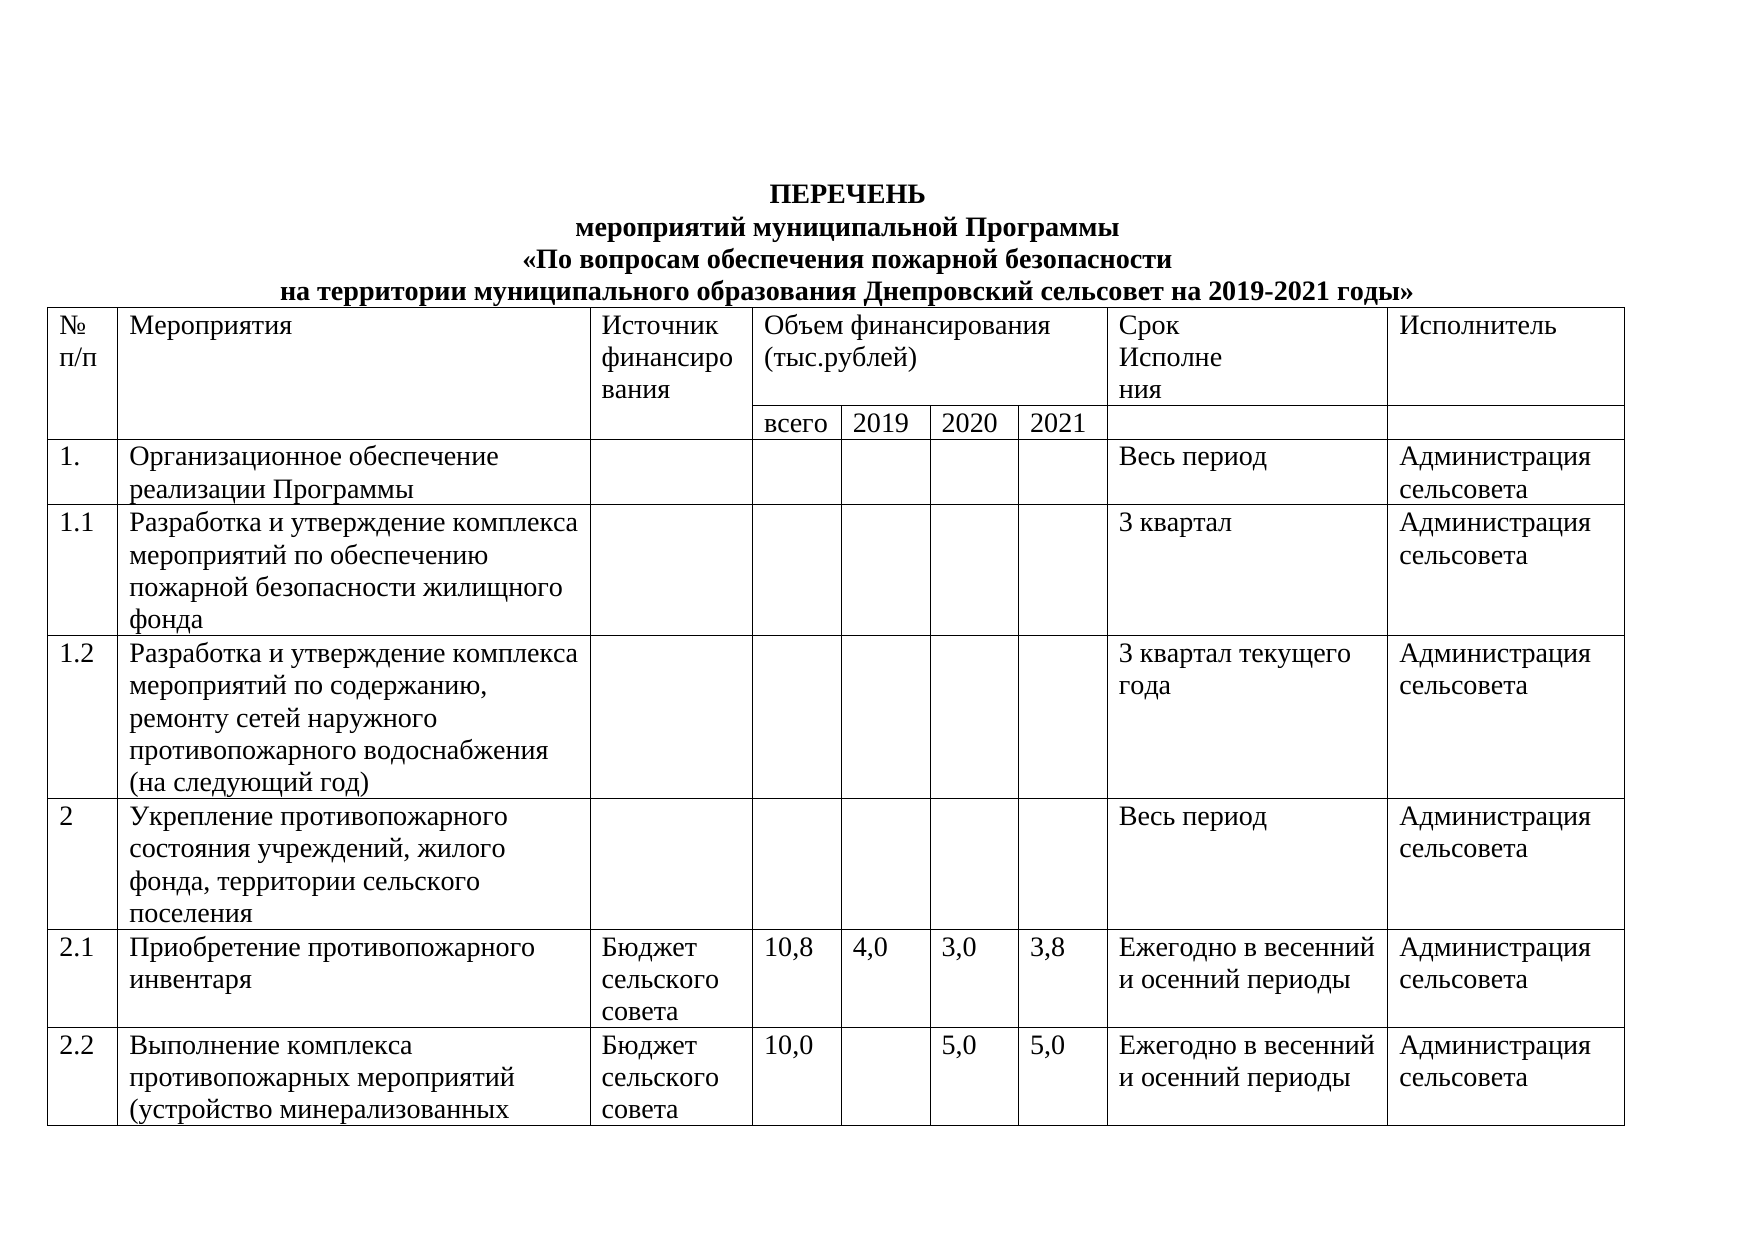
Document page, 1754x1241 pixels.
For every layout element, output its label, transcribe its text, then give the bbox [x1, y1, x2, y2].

table_header Срок Исполне ния [1108, 308, 1387, 405]
table_cell [842, 636, 930, 798]
table_cell [842, 799, 930, 928]
table_cell 2.1 [48, 930, 117, 1027]
table_cell [753, 799, 841, 928]
table_header № п/п [48, 308, 117, 438]
table_cell 2.2 [48, 1028, 117, 1125]
table_cell [753, 636, 841, 798]
table_cell [931, 440, 1018, 504]
table_cell Администрация сельсовета [1388, 440, 1624, 504]
table_cell 3 квартал [1108, 505, 1387, 635]
table_cell 2021 [1019, 406, 1107, 438]
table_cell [1108, 1028, 1387, 1125]
table_cell [1108, 406, 1387, 438]
table_cell [591, 505, 752, 635]
table_cell [931, 505, 1018, 635]
table_cell [591, 799, 752, 928]
table_cell 10,8 [753, 930, 841, 1027]
table_cell 1. [48, 440, 117, 504]
table_header Объем финансирования (тыс.рублей) [753, 308, 1107, 405]
table_cell всего [753, 406, 841, 438]
table_cell [1019, 636, 1107, 798]
table_cell 3 квартал текущего года [1108, 636, 1387, 798]
table_header Мероприятия [118, 308, 590, 438]
table_cell [1019, 440, 1107, 504]
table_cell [118, 1028, 590, 1125]
table_cell 5,0 [931, 1028, 1018, 1125]
table_cell [591, 636, 752, 798]
table_cell 3,8 [1019, 930, 1107, 1027]
table_cell Организационное обеспечение реализации Программы [118, 440, 590, 504]
table_cell Бюджет сельского совета [591, 930, 752, 1027]
table_cell 4,0 [842, 930, 930, 1027]
table_cell 3,0 [931, 930, 1018, 1027]
table_cell Администрация сельсовета [1388, 505, 1624, 635]
table_cell Администрация сельсовета [1388, 799, 1624, 928]
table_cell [591, 1028, 752, 1125]
table_cell [1019, 505, 1107, 635]
table_cell Администрация сельсовета [1388, 636, 1624, 798]
table_cell 10,0 [753, 1028, 841, 1125]
table_cell 1.1 [48, 505, 117, 635]
text ПЕРЕЧЕНЬ [59, 177, 1636, 209]
table_cell Разработка и утверждение комплекса мероприятий по содержанию, ремонту сетей наружного противопожарного водоснабжения (на следующий год) [118, 636, 590, 798]
table_cell [931, 636, 1018, 798]
table_cell 1.2 [48, 636, 117, 798]
text на территории муниципального образования Днепровский сельсовет на 2019-2021 годы» [59, 274, 1636, 307]
text «По вопросам обеспечения пожарной безопасности [59, 242, 1636, 274]
table_cell Ежегодно в весенний и осенний периоды [1108, 930, 1387, 1027]
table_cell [1388, 1028, 1624, 1125]
table_cell Укрепление противопожарного состояния учреждений, жилого фонда, территории сельского поселения [118, 799, 590, 928]
table_cell [931, 799, 1018, 928]
table_cell [1388, 406, 1624, 438]
table_cell Администрация сельсовета [1388, 930, 1624, 1027]
table_cell Весь период [1108, 799, 1387, 928]
table_header Источник финансирования [591, 308, 752, 438]
table_cell [842, 505, 930, 635]
table_cell [753, 505, 841, 635]
table_cell 2020 [931, 406, 1018, 438]
table_cell Приобретение противопожарного инвентаря [118, 930, 590, 1027]
table_cell [842, 440, 930, 504]
table_cell [753, 440, 841, 504]
table_cell [591, 440, 752, 504]
table_cell [842, 1028, 930, 1125]
text мероприятий муниципальной Программы [59, 209, 1636, 242]
table_cell [1019, 799, 1107, 928]
table_cell Весь период [1108, 440, 1387, 504]
table_cell 5,0 [1019, 1028, 1107, 1125]
table_cell 2019 [842, 406, 930, 438]
table_header Исполнитель [1388, 308, 1624, 405]
table_cell Разработка и утверждение комплекса мероприятий по обеспечению пожарной безопасности жилищного фонда [118, 505, 590, 635]
table_cell 2 [48, 799, 117, 928]
